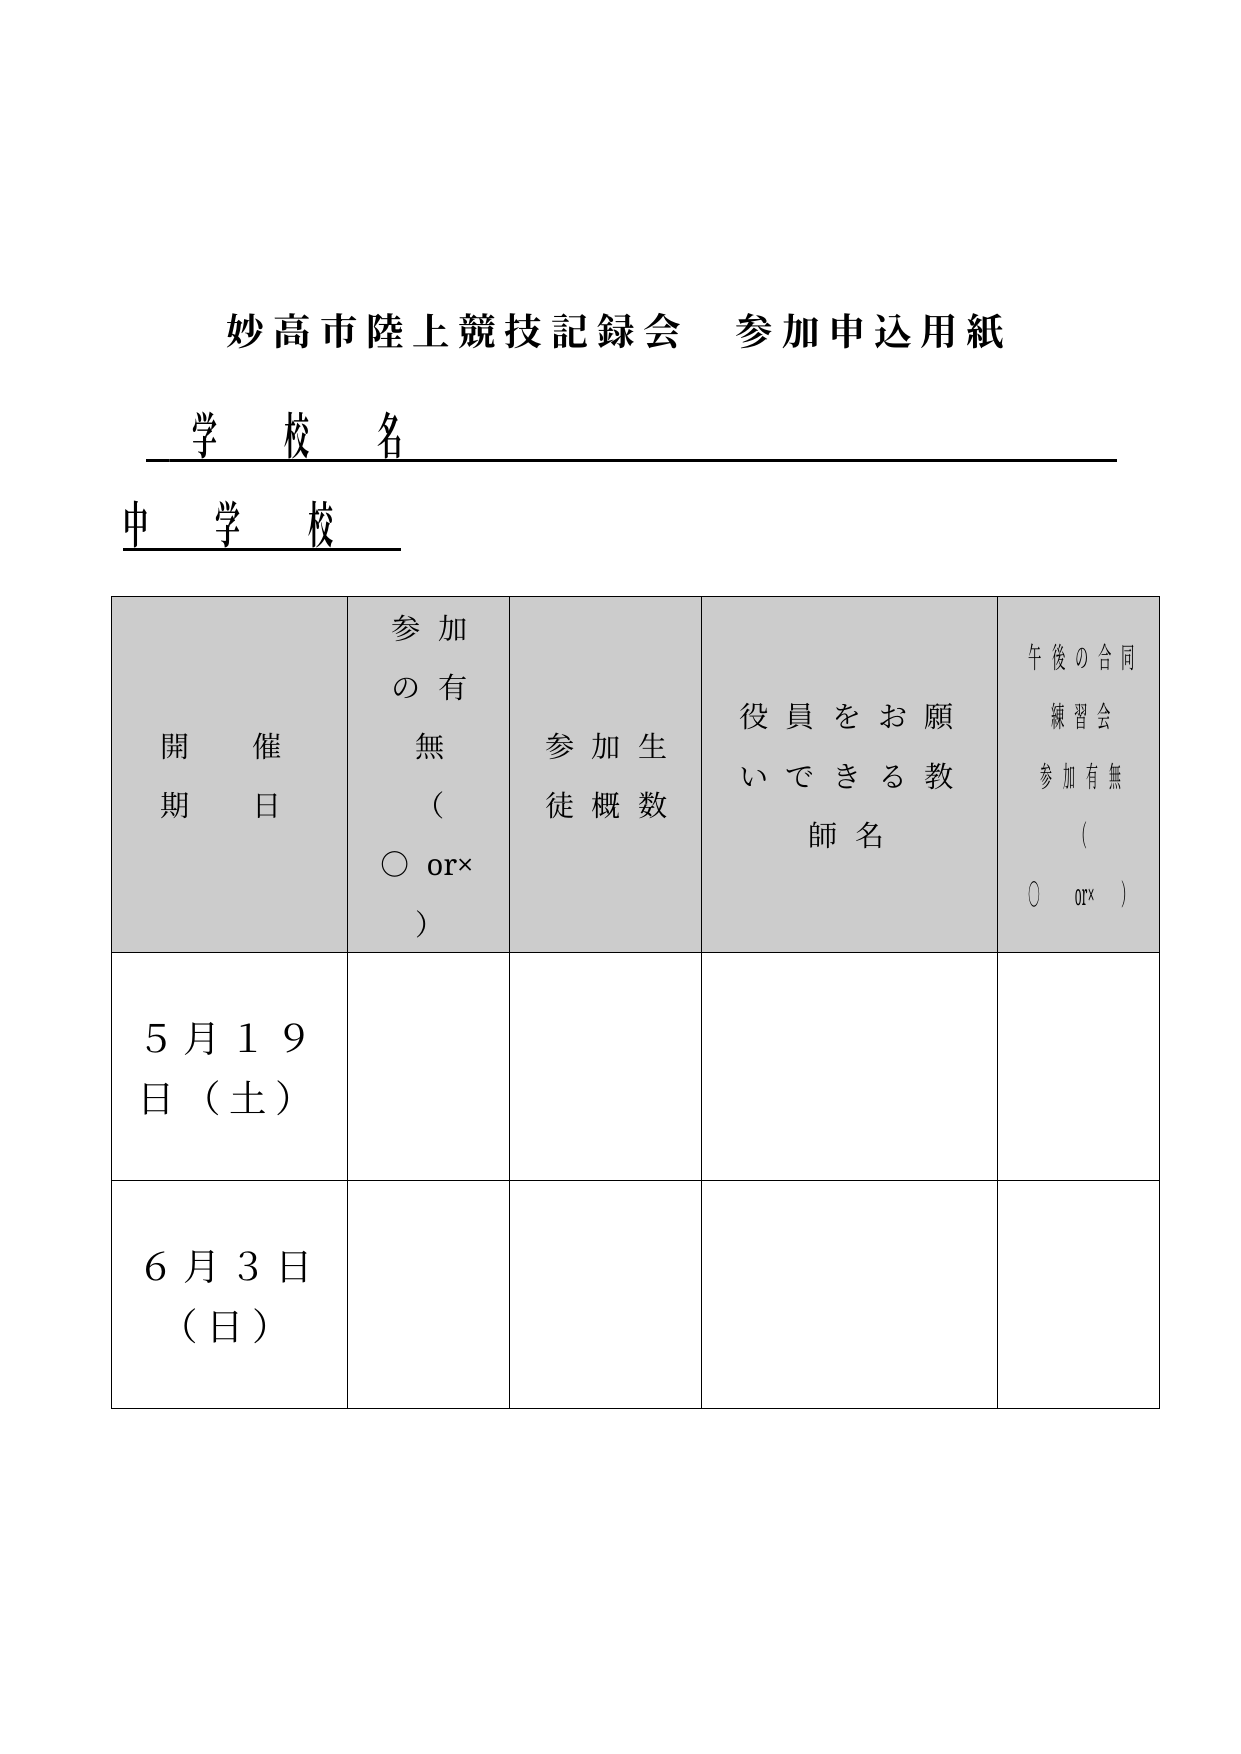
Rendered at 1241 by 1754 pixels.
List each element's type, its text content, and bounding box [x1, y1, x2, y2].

table_cell ６月３日（日） [112, 1181, 347, 1408]
table_cell [348, 953, 509, 1180]
table_header 開 催 期 日 [112, 597, 347, 952]
text 学 校 名 中 学 校 [123, 389, 1117, 566]
table_cell ５月１９日（土） [112, 953, 347, 1180]
table_cell [702, 953, 997, 1180]
text 妙高市陸上競技記録会 参加申込用紙 [123, 300, 1117, 359]
table_header 参加の有無 （○or×） [348, 597, 509, 952]
table_cell [348, 1181, 509, 1408]
table_header 午後の合同練習会 参加有無（○or×） [998, 597, 1159, 952]
table_header 参加生徒概数 [510, 597, 701, 952]
table_cell [510, 953, 701, 1180]
table_cell [998, 953, 1159, 1180]
table_cell [702, 1181, 997, 1408]
table_cell [998, 1181, 1159, 1408]
table_cell [510, 1181, 701, 1408]
table_header 役員をお願いできる教師名 [702, 597, 997, 952]
